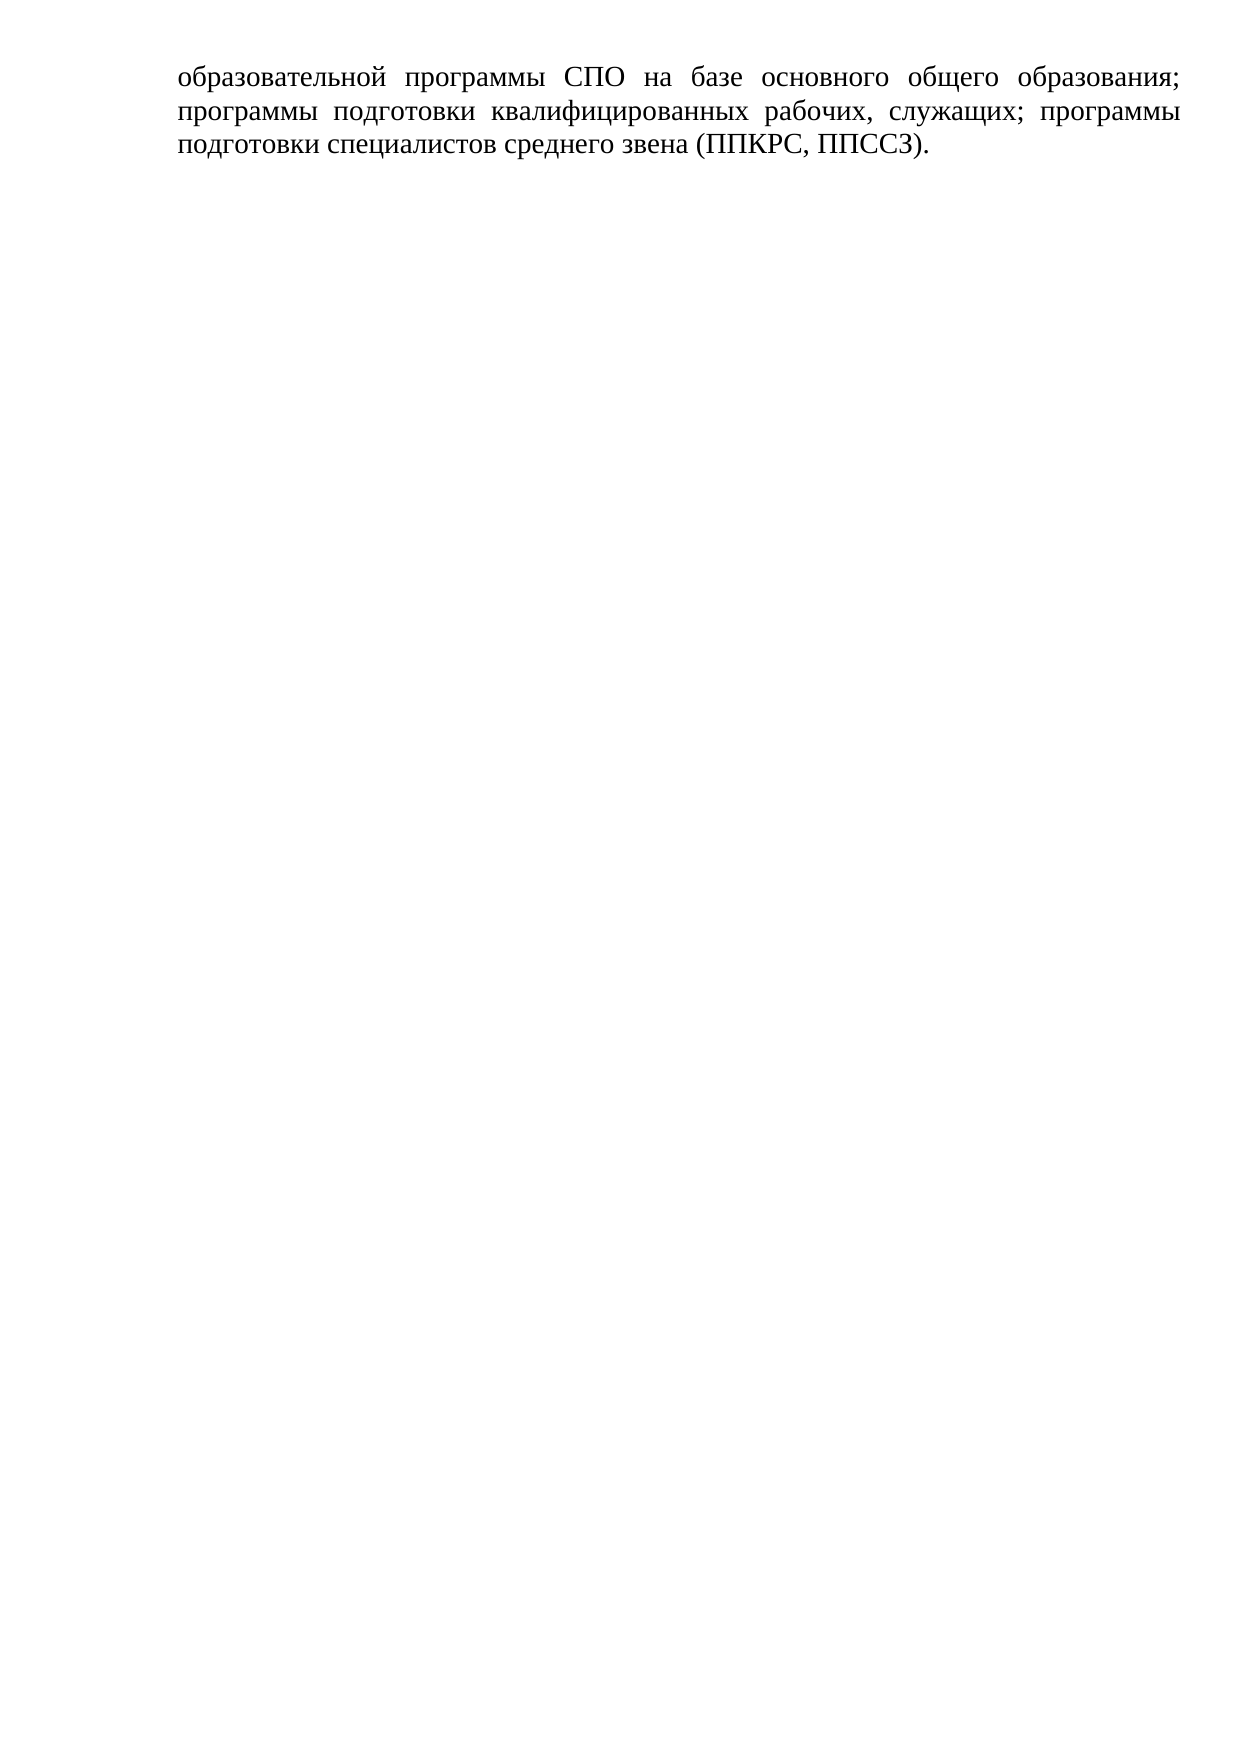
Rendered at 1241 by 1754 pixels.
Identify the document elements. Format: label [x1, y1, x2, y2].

text [177, 59, 1181, 160]
